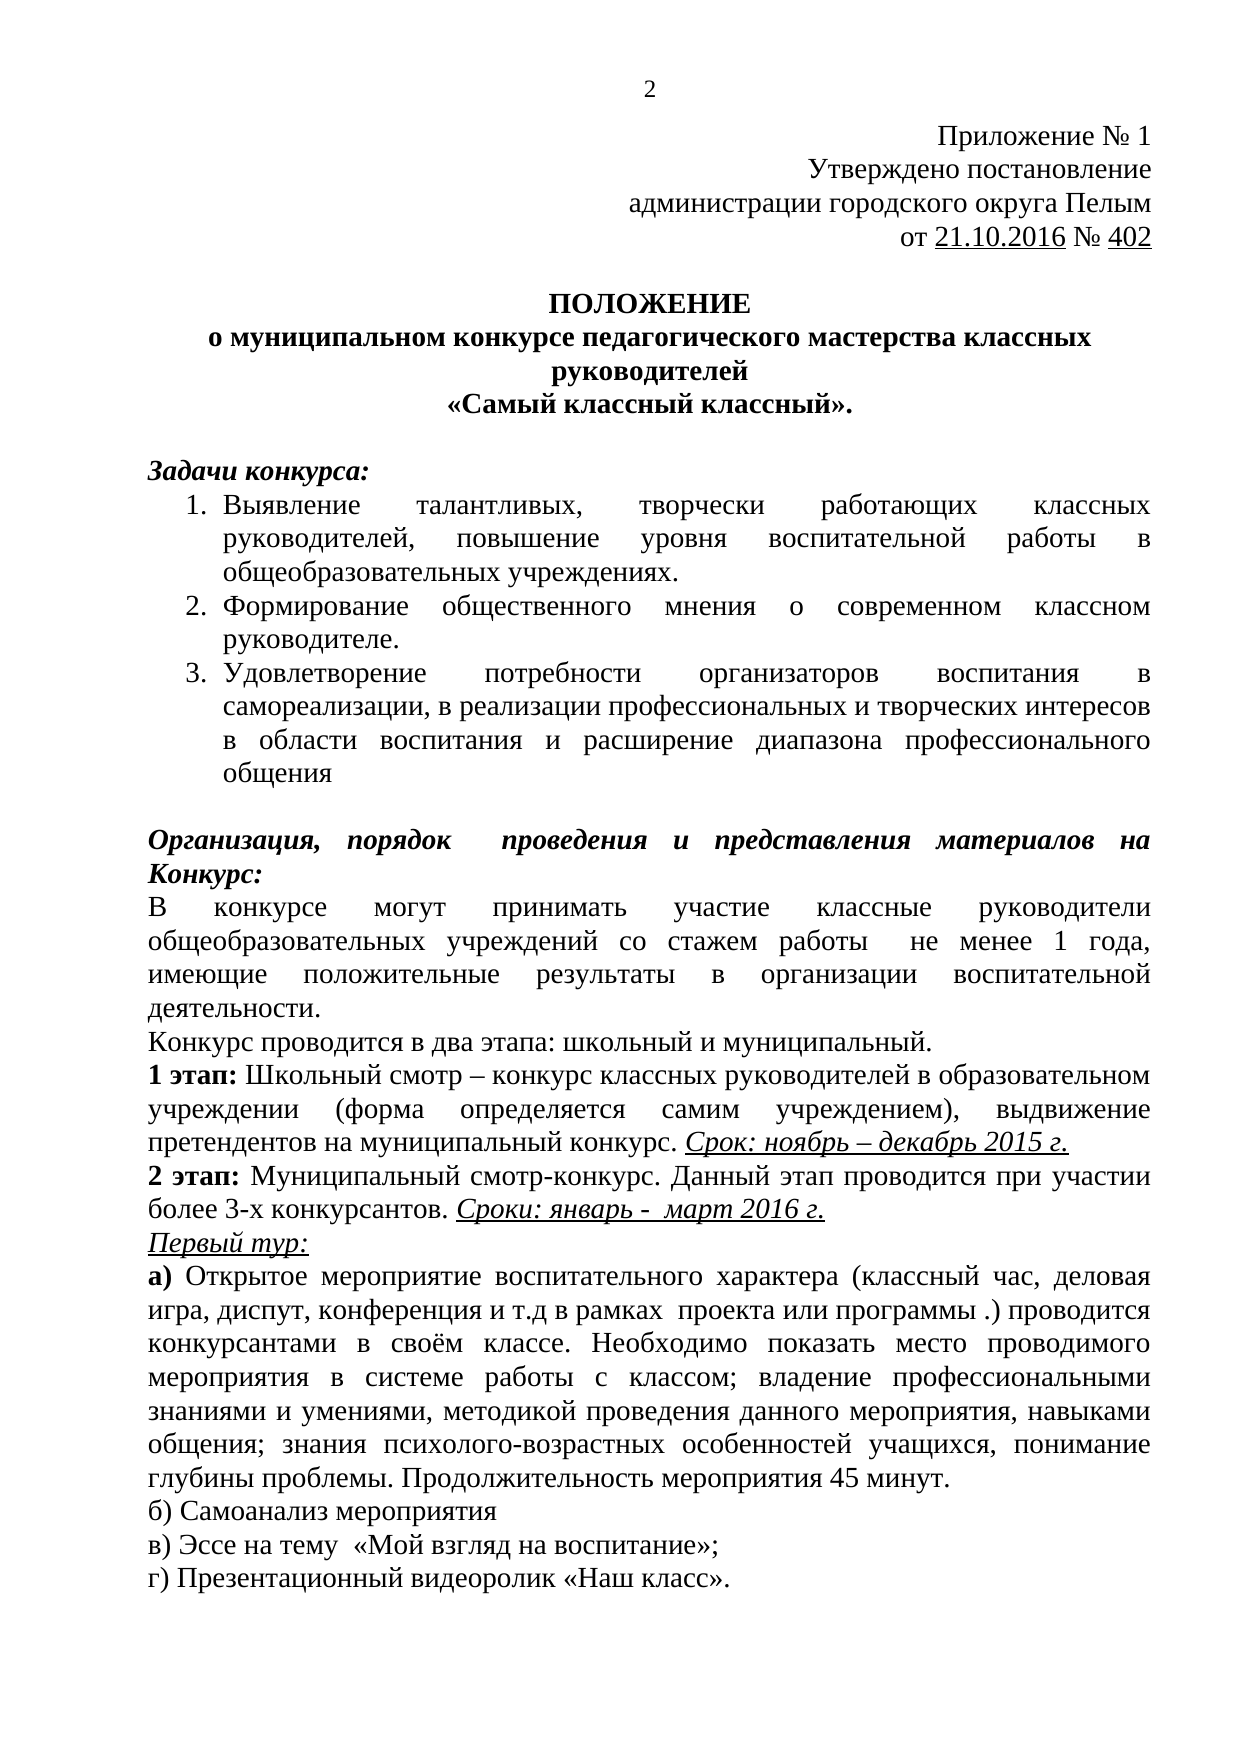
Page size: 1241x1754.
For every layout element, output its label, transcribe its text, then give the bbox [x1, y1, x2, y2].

text Приложение № 1 [148, 118, 1152, 152]
text Утверждено постановление [148, 152, 1152, 185]
text от 21.10.2016 № 402 [148, 219, 1152, 252]
text администрации городского округа Пелым [148, 185, 1152, 219]
text г) Презентационный видеоролик «Наш класс». [148, 1560, 1152, 1594]
text Задачи конкурса: [148, 453, 1152, 487]
text в) Эссе на тему «Мой взгляд на воспитание»; [148, 1527, 1152, 1560]
text Первый тур: [148, 1225, 1152, 1258]
text «Самый классный классный». [148, 386, 1152, 420]
text б) Самоанализ мероприятия [148, 1493, 1152, 1527]
text В конкурсе могут принимать участие классные руководители общеобразовательных учреждений со стажем работы не менее 1 года, имеющие положительные результаты в организации воспитательной деятельности. [148, 889, 1152, 1024]
text а) Открытое мероприятие воспитательного характера (классный час, деловая игра, диспут, конференция и т.д в рамках проекта или программы .) проводится конкурсантами в своём классе. Необходимо показать место проводимого мероприятия в системе работы с классом; владение профессиональными знаниями и умениями, методикой проведения данного мероприятия, навыками общения; знания психолого-возрастных особенностей учащихся, понимание глубины проблемы. Продолжительность мероприятия 45 минут. [148, 1258, 1152, 1493]
list Выявление талантливых, творчески работающих классных руководителей, повышение уровня воспитательной работы в общеобразовательных учреждениях. [185, 487, 1152, 588]
text Организация, порядок проведения и представления материалов на Конкурс: [148, 822, 1152, 889]
list Формирование общественного мнения о современном классном руководителе. [185, 588, 1152, 655]
text о муниципальном конкурсе педагогического мастерства классных руководителей [148, 319, 1152, 386]
text ПОЛОЖЕНИЕ [148, 286, 1152, 319]
text 2 этап: Муниципальный смотр-конкурс. Данный этап проводится при участии более 3-х конкурсантов. Сроки: январь - март 2016 г. [148, 1158, 1152, 1225]
text Конкурс проводится в два этапа: школьный и муниципальный. [148, 1024, 1152, 1057]
list Удовлетворение потребности организаторов воспитания в самореализации, в реализации профессиональных и творческих интересов в области воспитания и расширение диапазона профессионального общения [185, 655, 1152, 789]
text 1 этап: Школьный смотр – конкурс классных руководителей в образовательном учреждении (форма определяется самим учреждением), выдвижение претендентов на муниципальный конкурс. Срок: ноябрь – декабрь 2015 г. [148, 1057, 1152, 1158]
